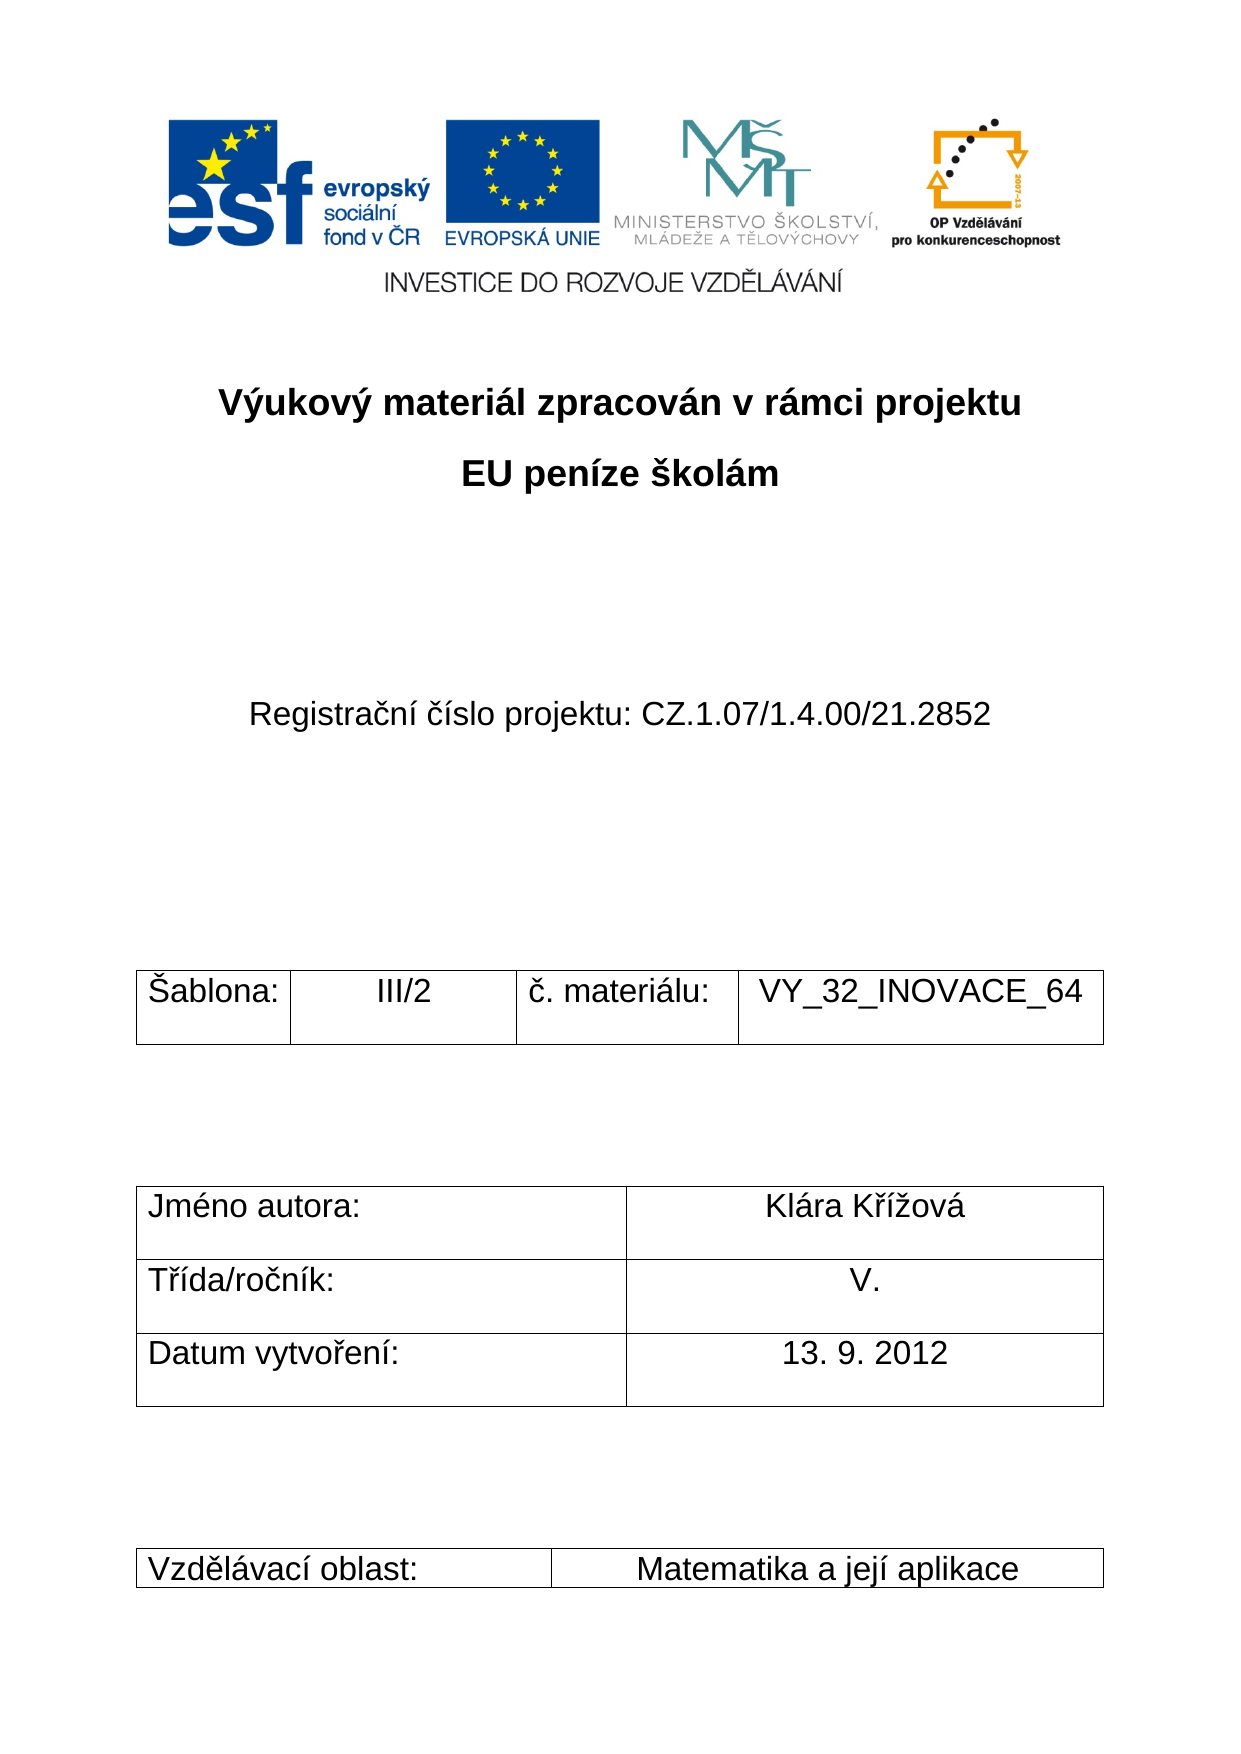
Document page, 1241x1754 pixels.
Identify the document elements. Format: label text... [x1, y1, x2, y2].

table_cell 13. 9. 2012 [627, 1334, 1103, 1406]
table_header VY_32_INOVACE_64 [739, 971, 1103, 1044]
table_header Vzdělávací oblast: [137, 1549, 551, 1587]
text Registrační číslo projektu: CZ.1.07/1.4.00/21.2852 [148, 694, 1093, 732]
table_header Klára Křížová [627, 1187, 1103, 1259]
table_cell V. [627, 1260, 1103, 1332]
text EU peníze školám [148, 451, 1093, 494]
table_header Šablona: [137, 971, 290, 1044]
table_header Jméno autora: [137, 1187, 626, 1259]
table_cell Třída/ročník: [137, 1260, 626, 1332]
text Výukový materiál zpracován v rámci projektu [148, 381, 1093, 424]
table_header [552, 1549, 1103, 1587]
picture [121, 79, 1121, 324]
table_header č. materiálu: [517, 971, 738, 1044]
table_cell Datum vytvoření: [137, 1334, 626, 1406]
table_header III/2 [291, 971, 516, 1044]
